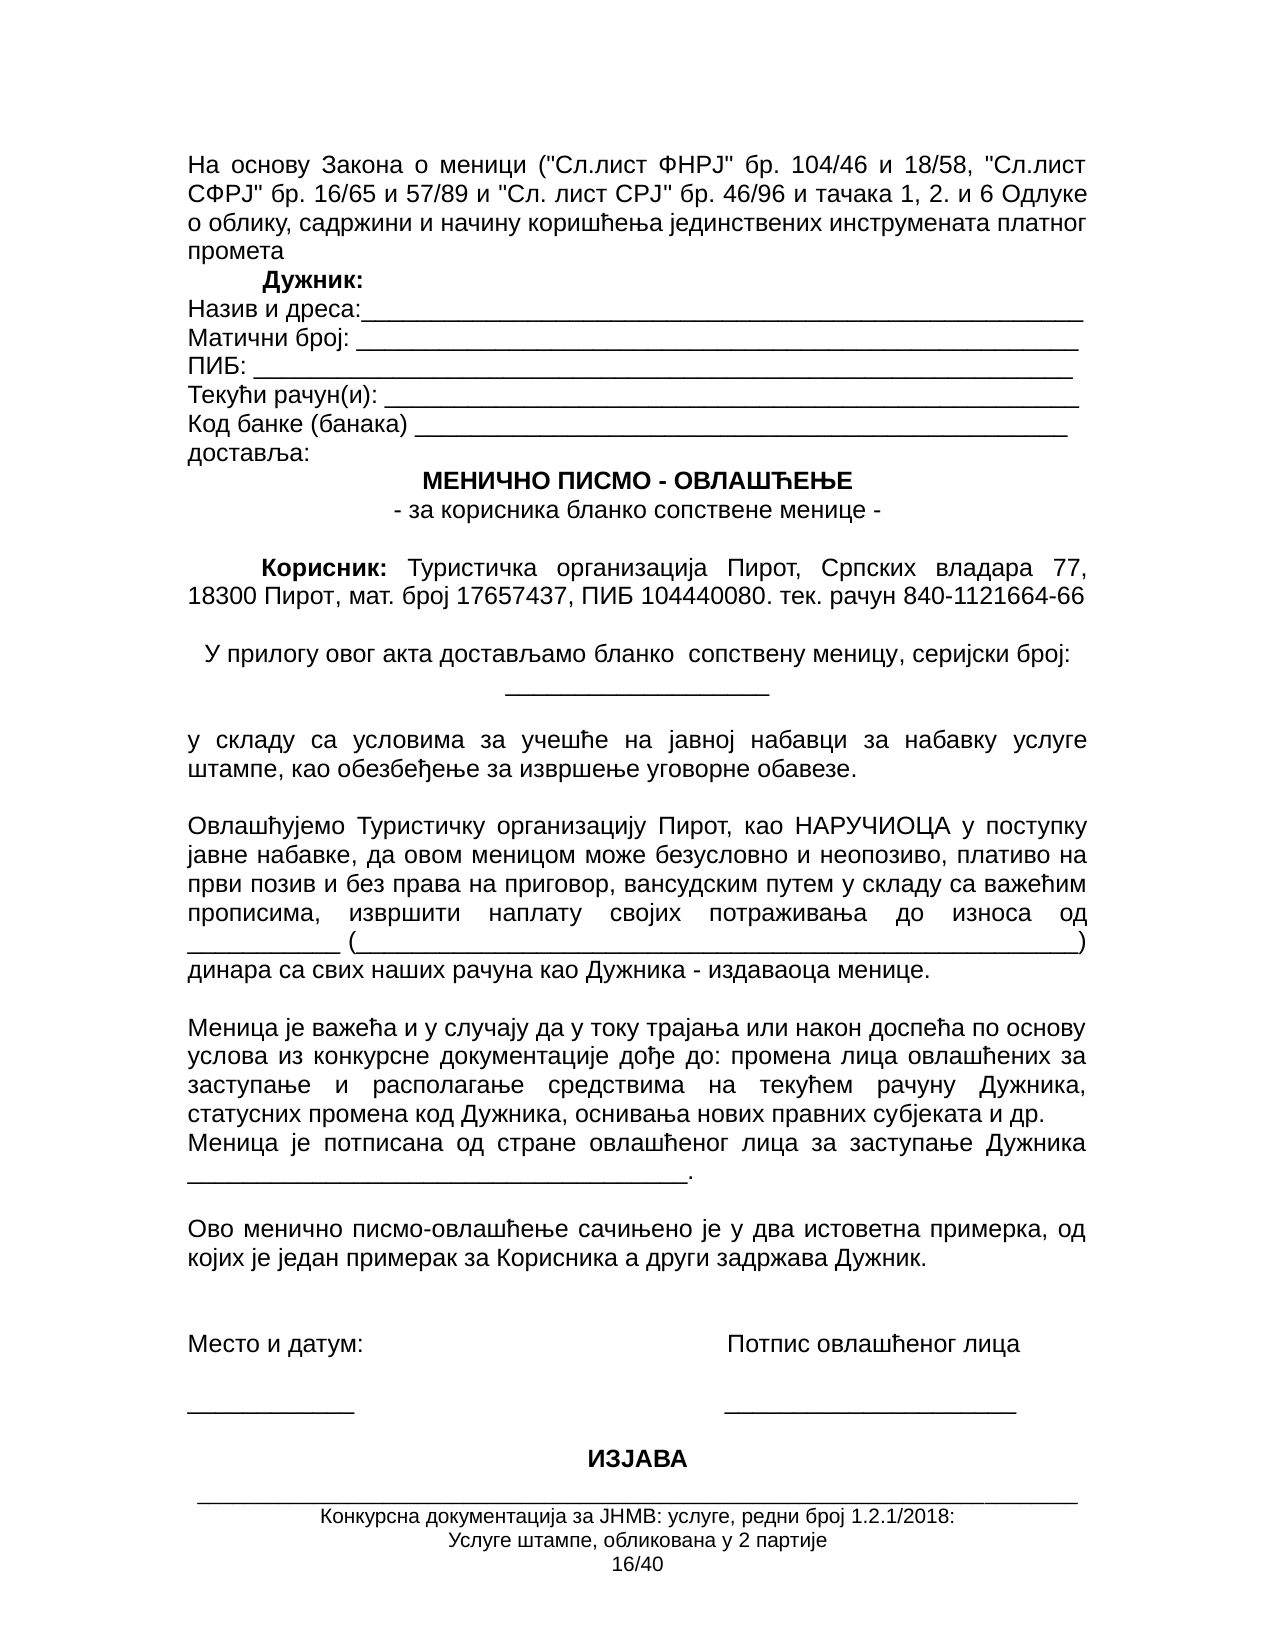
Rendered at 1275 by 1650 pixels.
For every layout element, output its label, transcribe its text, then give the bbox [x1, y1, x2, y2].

text Ово менично писмо-овлашћење сачињено је у два истоветна примерка, од којих је један примерак за Корисника а други задржава Дужник. [187, 1214, 1087, 1271]
text Овлашћујемо Туристичку организацију Пирот, као НАРУЧИОЦА у поступку јавне набавке, да овом меницом може безусловно и неопозиво, плативо на први позив и без права на приговор, вансудским путем у складу са важећим прописима, извршити наплату својих потраживања до износа од ___________ (____________________________________________________) динара са свих наших рачуна као Дужника - издаваоца менице. [187, 811, 1087, 984]
text Матични број: ____________________________________________________ [187, 322, 1087, 351]
text Дужник: [187, 265, 1087, 294]
text Корисник: Туристичка организација Пирот, Српских владара 77, 18300 Пирот, мат. број 17657437, ПИБ 104440080. тек. рачун 840-1121664-66 [187, 552, 1087, 610]
text ПИБ: ___________________________________________________________ [187, 351, 1087, 380]
text Назив и дреса:____________________________________________________ [187, 294, 1087, 322]
text Меница је потписана од стране овлашћеног лица за заступање Дужника ____________________________________. [187, 1127, 1087, 1185]
text У прилогу овог акта достављамо бланко сопствену меницу, серијски број: ___________________ [187, 639, 1087, 696]
text МЕНИЧНО ПИСМО - ОВЛАШЋЕЊЕ [187, 466, 1087, 495]
text Код банке (банака) _______________________________________________ [187, 409, 1087, 437]
text На основу Закона о меници ("Сл.лист ФНРЈ" бр. 104/46 и 18/58, "Сл.лист СФРЈ" бр. 16/65 и 57/89 и "Сл. лист СРЈ" бр. 46/96 и тачака 1, 2. и 6 Одлукe о облику, садржини и начину коришћења јединствених инструмената платног промета [187, 150, 1087, 265]
text Место и датум: Потпис овлашћеног лица [187, 1329, 1087, 1357]
text Меница је важећа и у случају да у току трајања или након доспећа по основу услова из конкурсне документације дође до: промена лица овлашћених за заступање и располагање средствима на текућем рачуну Дужника, статусних промена код Дужника, оснивања нових правних субјеката и др. [187, 1012, 1087, 1127]
text - за корисника бланко сопствене менице - [187, 495, 1087, 524]
text ИЗЈАВА [187, 1444, 1087, 1472]
text доставља: [187, 437, 1087, 466]
text ____________ _____________________ [187, 1386, 1087, 1415]
text Текући рачун(и): __________________________________________________ [187, 380, 1087, 409]
text у складу са условима за учешће на јавној набавци за набавку услуге штампе, као обезбеђење за извршење уговорне обавезе. [187, 725, 1087, 782]
